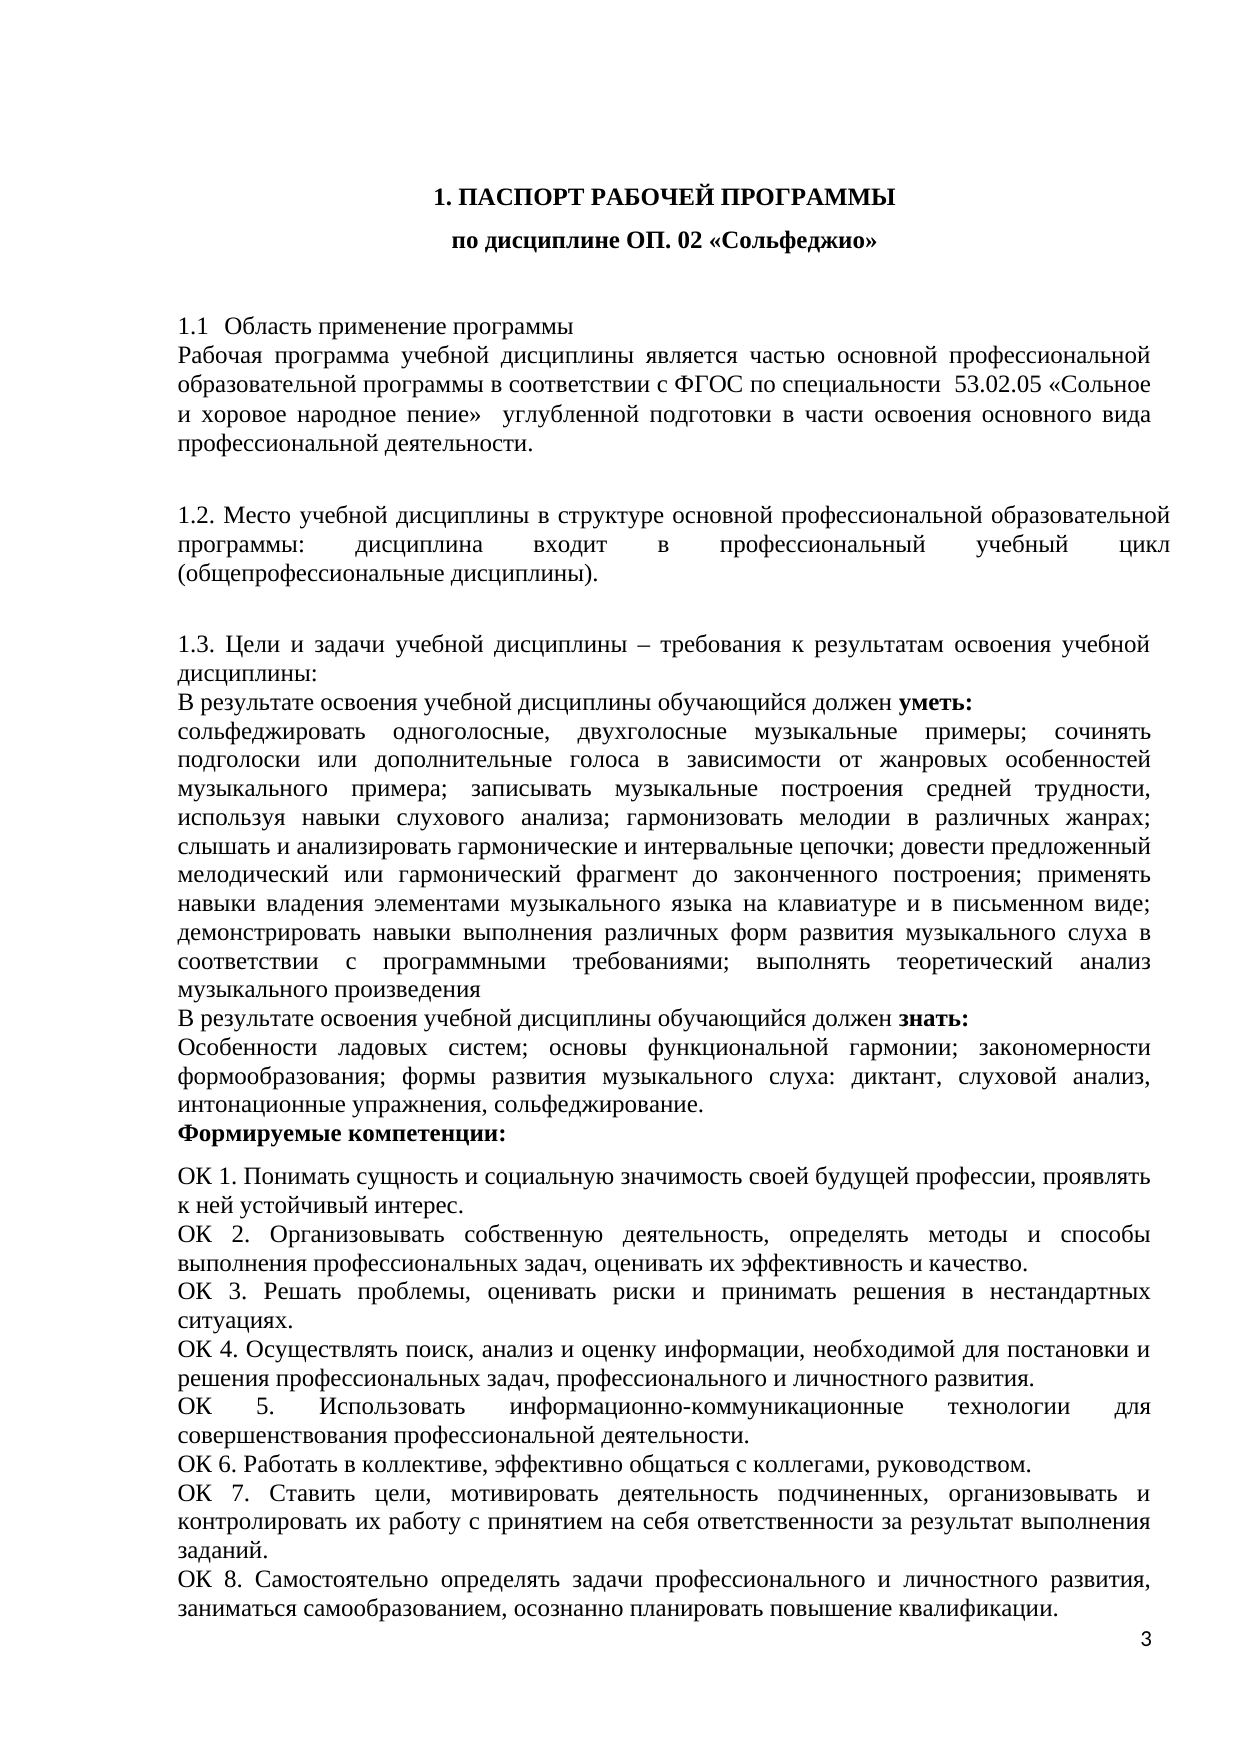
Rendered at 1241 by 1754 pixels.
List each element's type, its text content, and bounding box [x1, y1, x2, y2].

text ОК 8. Самостоятельно определять задачи профессионального и личностного развития, заниматься самообразованием, осознанно планировать повышение квалификации. [177, 1564, 1152, 1621]
text 1.3. Цели и задачи учебной дисциплины – требования к результатам освоения учебной дисциплины: [177, 629, 1152, 687]
text 1.2. Место учебной дисциплины в структуре основной профессиональной образовательной программы: дисциплина входит в профессиональный учебный цикл (общепрофессиональные дисциплины). [177, 500, 1171, 586]
text В результате освоения учебной дисциплины обучающийся должен знать: [177, 1003, 1152, 1032]
text ОК 5. Использовать информационно-коммуникационные технологии для совершенствования профессиональной деятельности. [177, 1391, 1152, 1449]
text сольфеджировать одноголосные, двухголосные музыкальные примеры; сочинять подголоски или дополнительные голоса в зависимости от жанровых особенностей музыкального примера; записывать музыкальные построения средней трудности, используя навыки слухового анализа; гармонизовать мелодии в различных жанрах; слышать и анализировать гармонические и интервальные цепочки; довести предложенный мелодический или гармонический фрагмент до законченного построения; применять навыки владения элементами музыкального языка на клавиатуре и в письменном виде; демонстрировать навыки выполнения различных форм развития музыкального слуха в соответствии с программными требованиями; выполнять теоретический анализ музыкального произведения [177, 716, 1152, 1003]
list Область применение программы [177, 311, 1152, 340]
text ОК 7. Ставить цели, мотивировать деятельность подчиненных, организовывать и контролировать их работу с принятием на себя ответственности за результат выполнения заданий. [177, 1478, 1152, 1564]
text ОК 4. Осуществлять поиск, анализ и оценку информации, необходимой для постановки и решения профессиональных задач, профессионального и личностного развития. [177, 1334, 1152, 1391]
text ОК 2. Организовывать собственную деятельность, определять методы и способы выполнения профессиональных задач, оценивать их эффективность и качество. [177, 1219, 1152, 1276]
text ОК 6. Работать в коллективе, эффективно общаться с коллегами, руководством. [177, 1449, 1152, 1478]
text ОК 3. Решать проблемы, оценивать риски и принимать решения в нестандартных ситуациях. [177, 1276, 1152, 1334]
text ОК 1. Понимать сущность и социальную значимость своей будущей профессии, проявлять к ней устойчивый интерес. [177, 1161, 1152, 1219]
text Формируемые компетенции: [177, 1118, 1152, 1147]
text В результате освоения учебной дисциплины обучающийся должен уметь: [177, 687, 1152, 716]
text Рабочая программа учебной дисциплины является частью основной профессиональной образовательной программы в соответствии с ФГОС по специальности 53.02.05 «Сольное и хоровое народное пение» углубленной подготовки в части освоения основного вида профессиональной деятельности. [177, 340, 1152, 457]
text 1. ПАСПОРТ РАБОЧЕЙ ПРОГРАММЫ [177, 182, 1152, 211]
text по дисциплине ОП. 02 «Сольфеджио» [177, 225, 1152, 254]
text Особенности ладовых систем; основы функциональной гармонии; закономерности формообразования; формы развития музыкального слуха: диктант, слуховой анализ, интонационные упражнения, сольфеджирование. [177, 1032, 1152, 1118]
